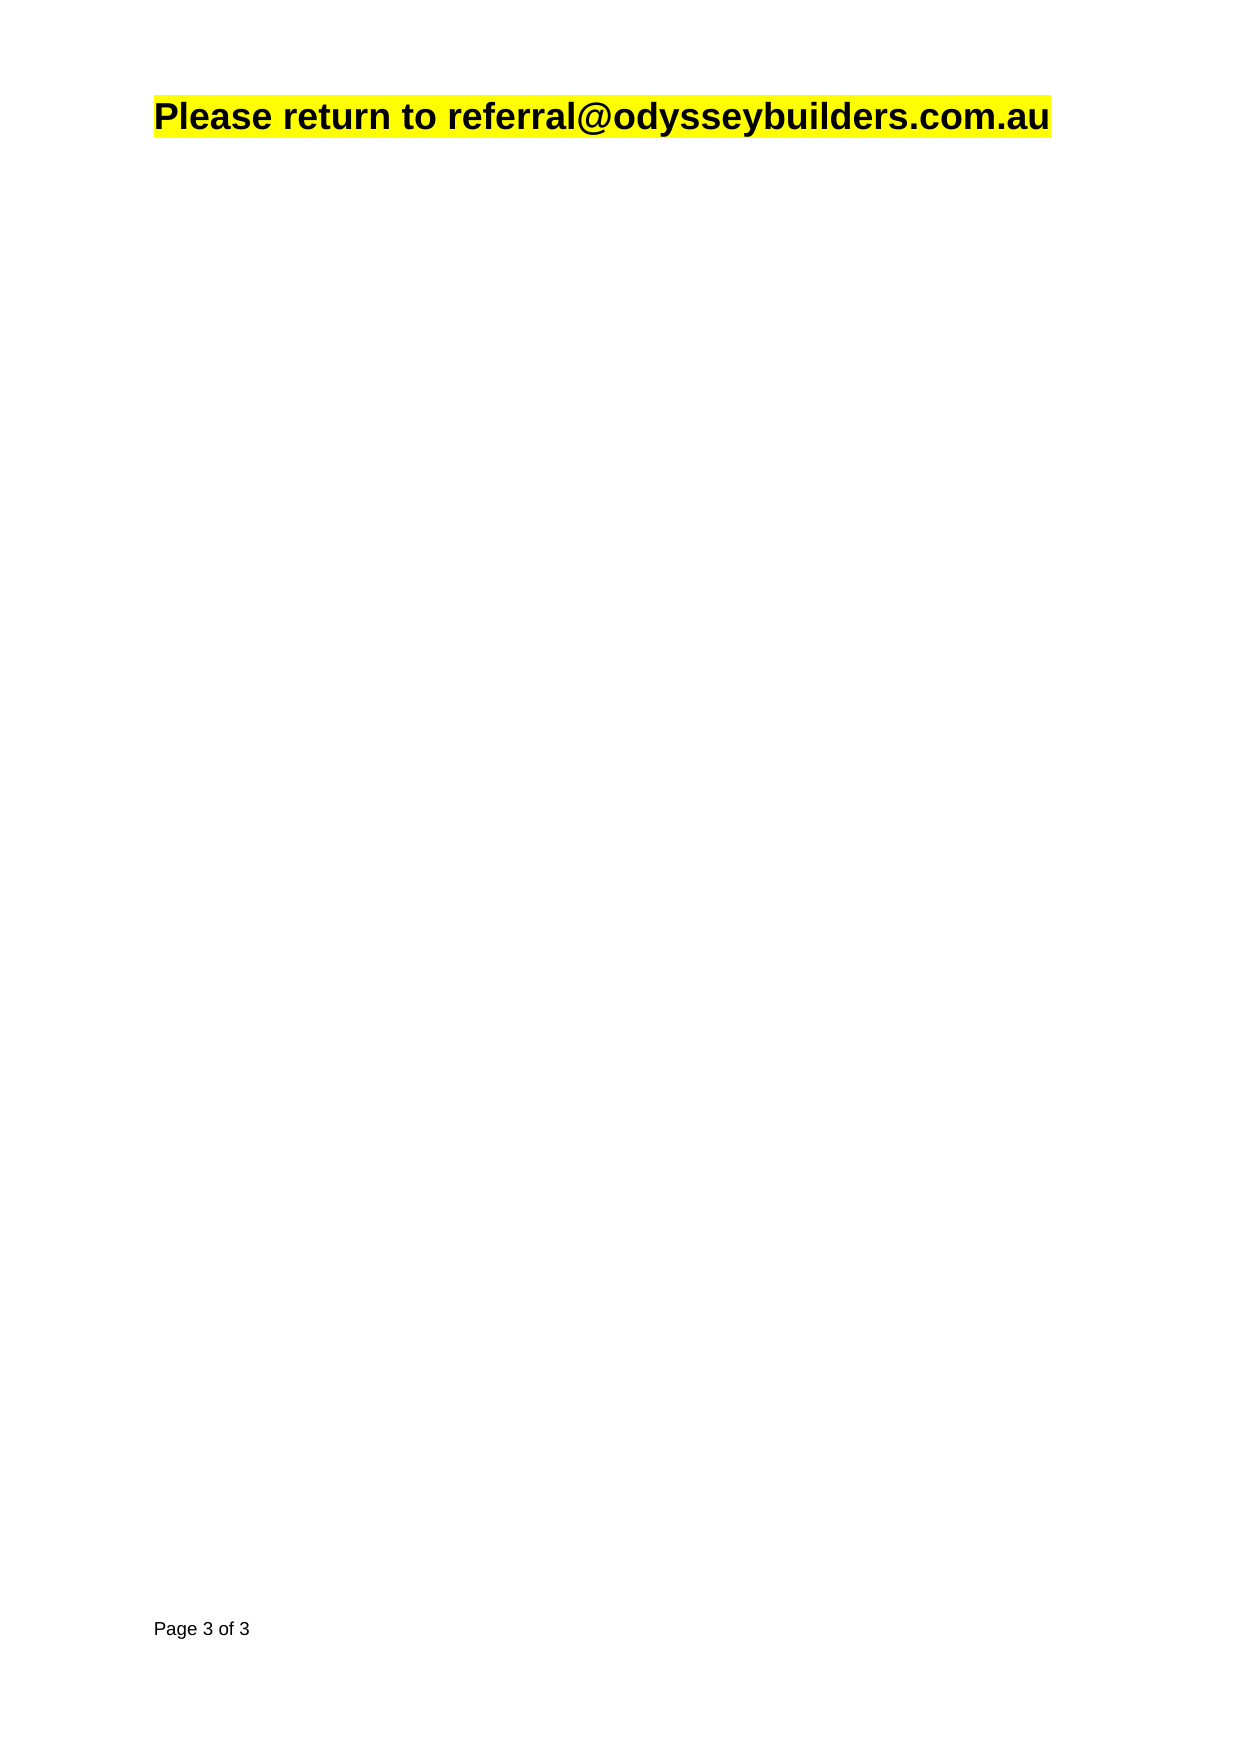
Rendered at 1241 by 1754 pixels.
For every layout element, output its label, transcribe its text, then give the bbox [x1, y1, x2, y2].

text Please return to referral@odysseybuilders.com.au [153, 94, 1087, 138]
